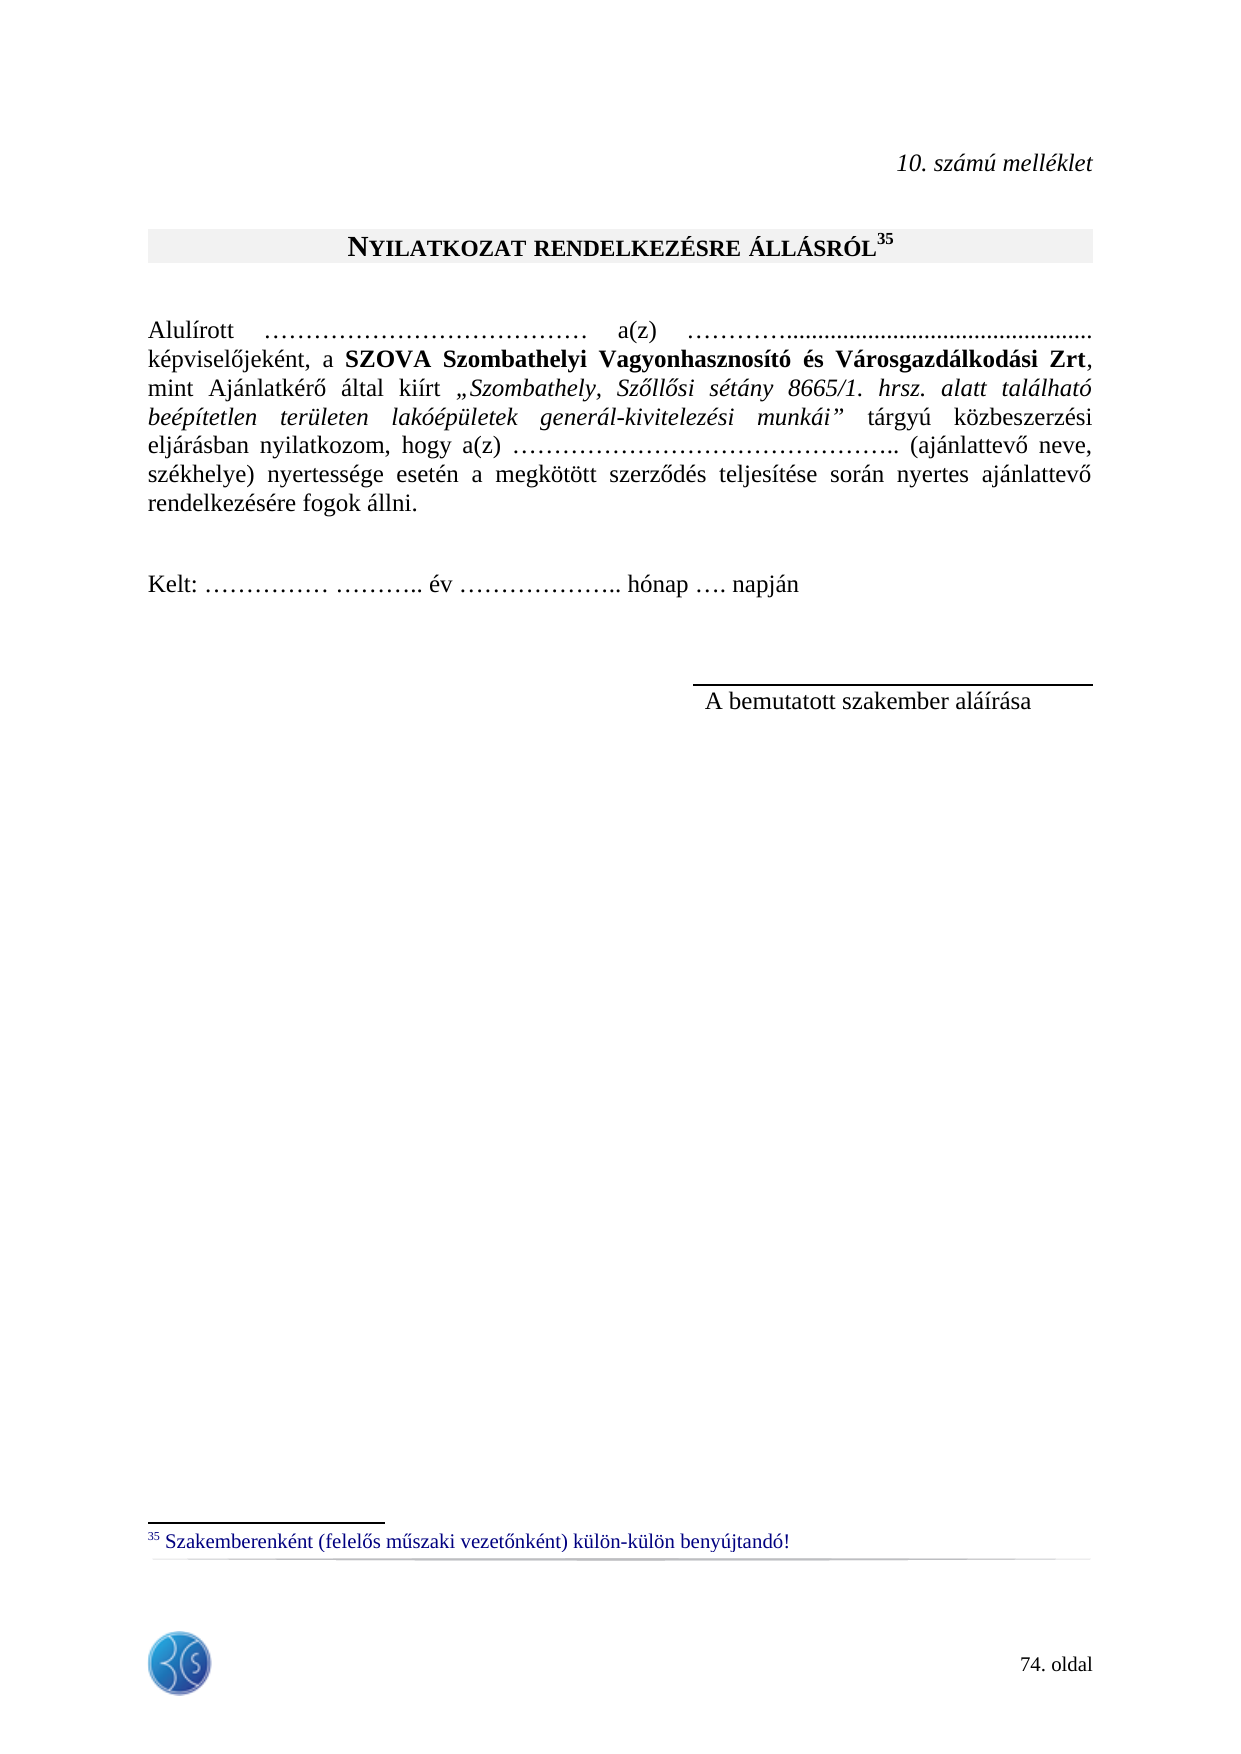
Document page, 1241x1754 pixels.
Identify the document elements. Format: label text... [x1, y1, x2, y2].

text 10. számú melléklet [148, 148, 1093, 176]
text Alulírott ………………………………… a(z) …………................................................. képviselőjeként, a SZOVA Szombathelyi Vagyonhasznosító és Városgazdálkodási Zrt, mint Ajánlatkérő által kiírt „Szombathely, Szőllősi sétány 8665/1. hrsz. alatt található beépítetlen területen lakóépületek generál-kivitelezési munkái” tárgyú közbeszerzési eljárásban nyilatkozom, hogy a(z) ……………………………………….. (ajánlattevő neve, székhelye) nyertessége esetén a megkötött szerződés teljesítése során nyertes ajánlattevő rendelkezésére fogok állni. [148, 315, 1093, 517]
table_header A bemutatott szakember aláírása [693, 686, 1093, 744]
text Kelt: …………… ……….. év ……………….. hónap …. napján [148, 569, 1130, 598]
picture [147, 1631, 212, 1696]
text Nyilatkozat rendelkezésre állásról [148, 229, 1093, 263]
picture [147, 1552, 1093, 1566]
